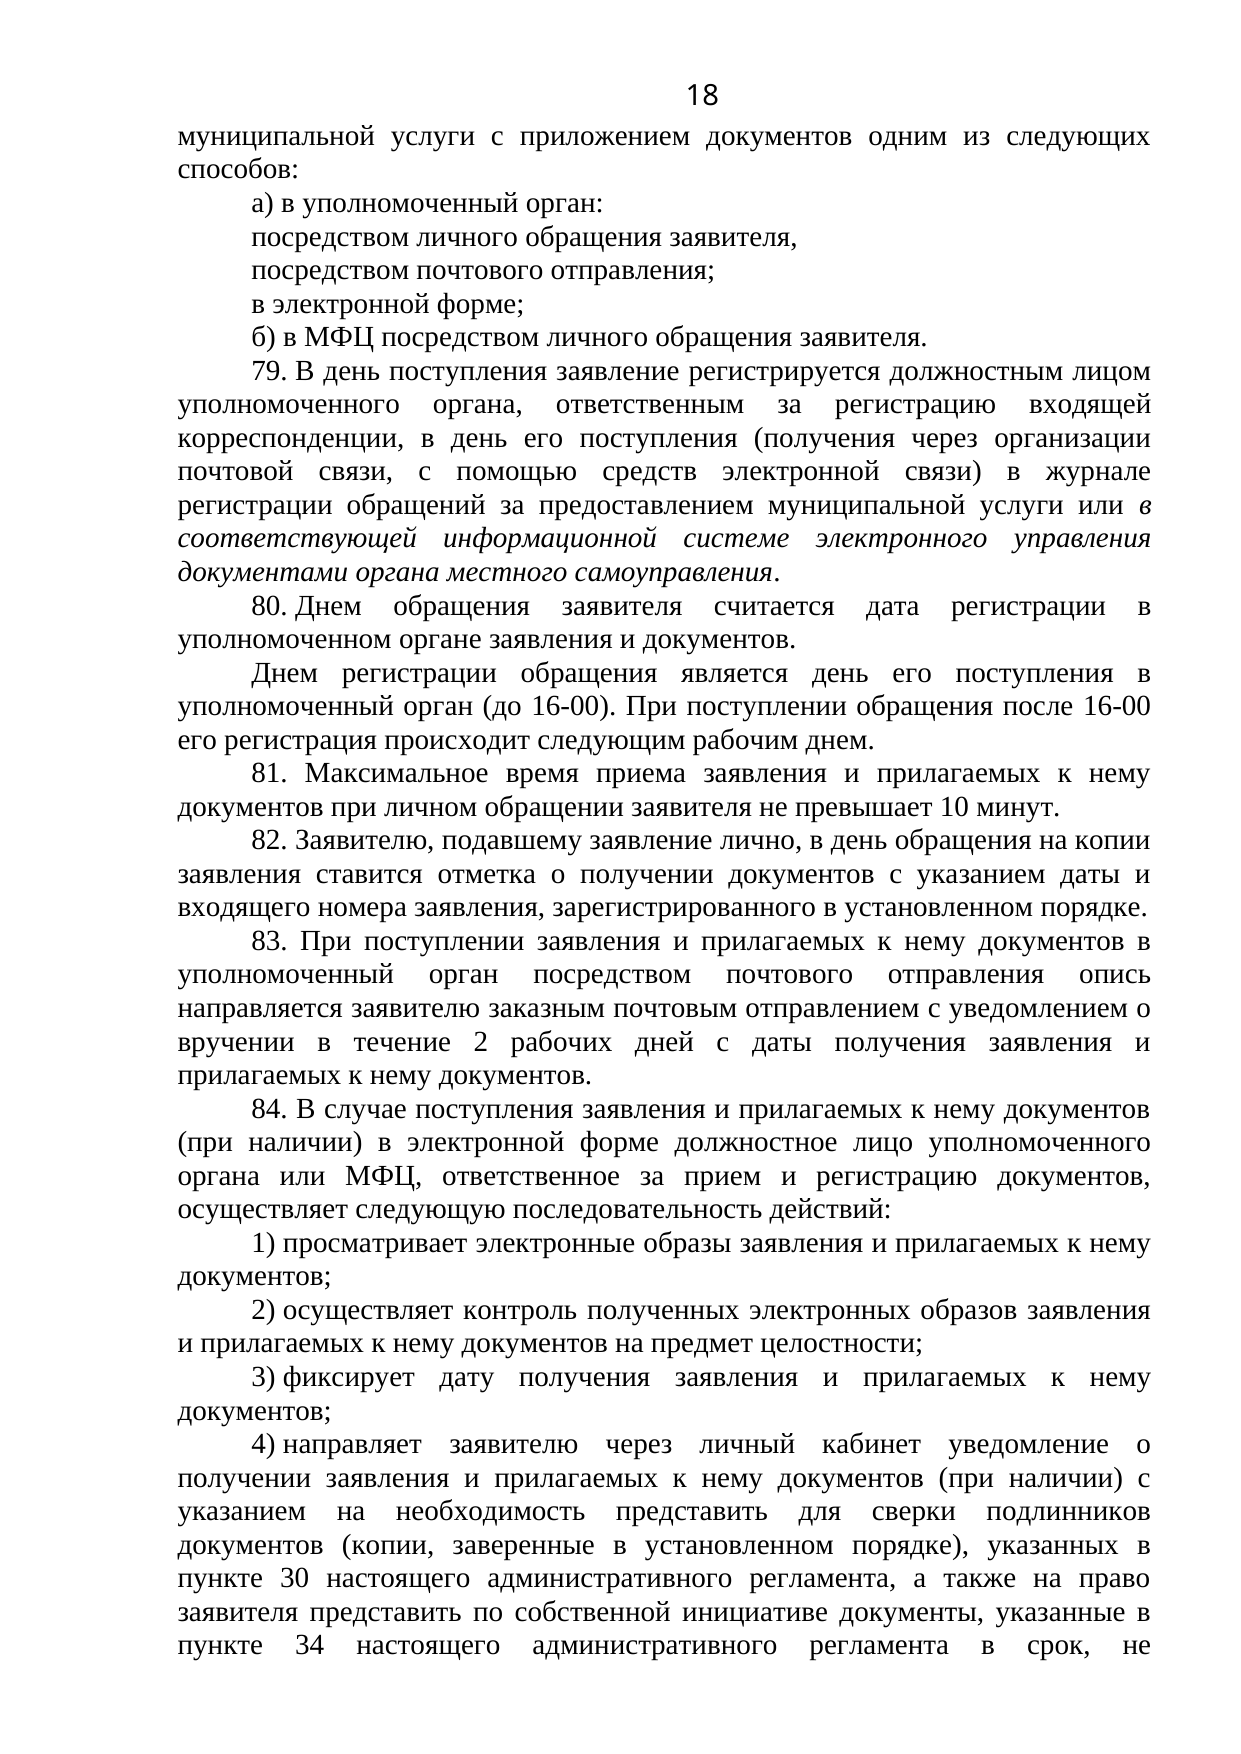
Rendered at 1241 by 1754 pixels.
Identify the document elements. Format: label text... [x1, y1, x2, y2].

text 81. Максимальное время приема заявления и прилагаемых к нему документов при личном обращении заявителя не превышает 10 минут. [177, 755, 1152, 822]
text Днем регистрации обращения является день его поступления в уполномоченный орган (до 16-00). При поступлении обращения после 16-00 его регистрация происходит следующим рабочим днем. [177, 655, 1152, 755]
text 2) осуществляет контроль полученных электронных образов заявления и прилагаемых к нему документов на предмет целостности; [177, 1292, 1152, 1359]
text 82. Заявителю, подавшему заявление лично, в день обращения на копии заявления ставится отметка о получении документов с указанием даты и входящего номера заявления, зарегистрированного в установленном порядке. [177, 822, 1152, 923]
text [177, 118, 1152, 185]
text посредством личного обращения заявителя, [177, 219, 1152, 252]
text б) в МФЦ посредством личного обращения заявителя. [177, 319, 1152, 353]
text 1) просматривает электронные образы заявления и прилагаемых к нему документов; [177, 1225, 1152, 1292]
text посредством почтового отправления; [177, 252, 1152, 286]
text а) в уполномоченный орган: [177, 185, 1152, 219]
text 80. Днем обращения заявителя считается дата регистрации в уполномоченном органе заявления и документов. [177, 588, 1152, 655]
text 79. В день поступления заявление регистрируется должностным лицом уполномоченного органа, ответственным за регистрацию входящей корреспонденции, в день его поступления (получения через организации почтовой связи, с помощью средств электронной связи) в журнале регистрации обращений за предоставлением муниципальной услуги или в соответствующей информационной системе электронного управления документами органа местного самоуправления. [177, 353, 1152, 588]
text 83. При поступлении заявления и прилагаемых к нему документов в уполномоченный орган посредством почтового отправления опись направляется заявителю заказным почтовым отправлением с уведомлением о вручении в течение 2 рабочих дней с даты получения заявления и прилагаемых к нему документов. [177, 923, 1152, 1091]
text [177, 1426, 1152, 1661]
text 3) фиксирует дату получения заявления и прилагаемых к нему документов; [177, 1359, 1152, 1426]
text в электронной форме; [177, 286, 1152, 319]
text 84. В случае поступления заявления и прилагаемых к нему документов (при наличии) в электронной форме должностное лицо уполномоченного органа или МФЦ, ответственное за прием и регистрацию документов, осуществляет следующую последовательность действий: [177, 1091, 1152, 1225]
